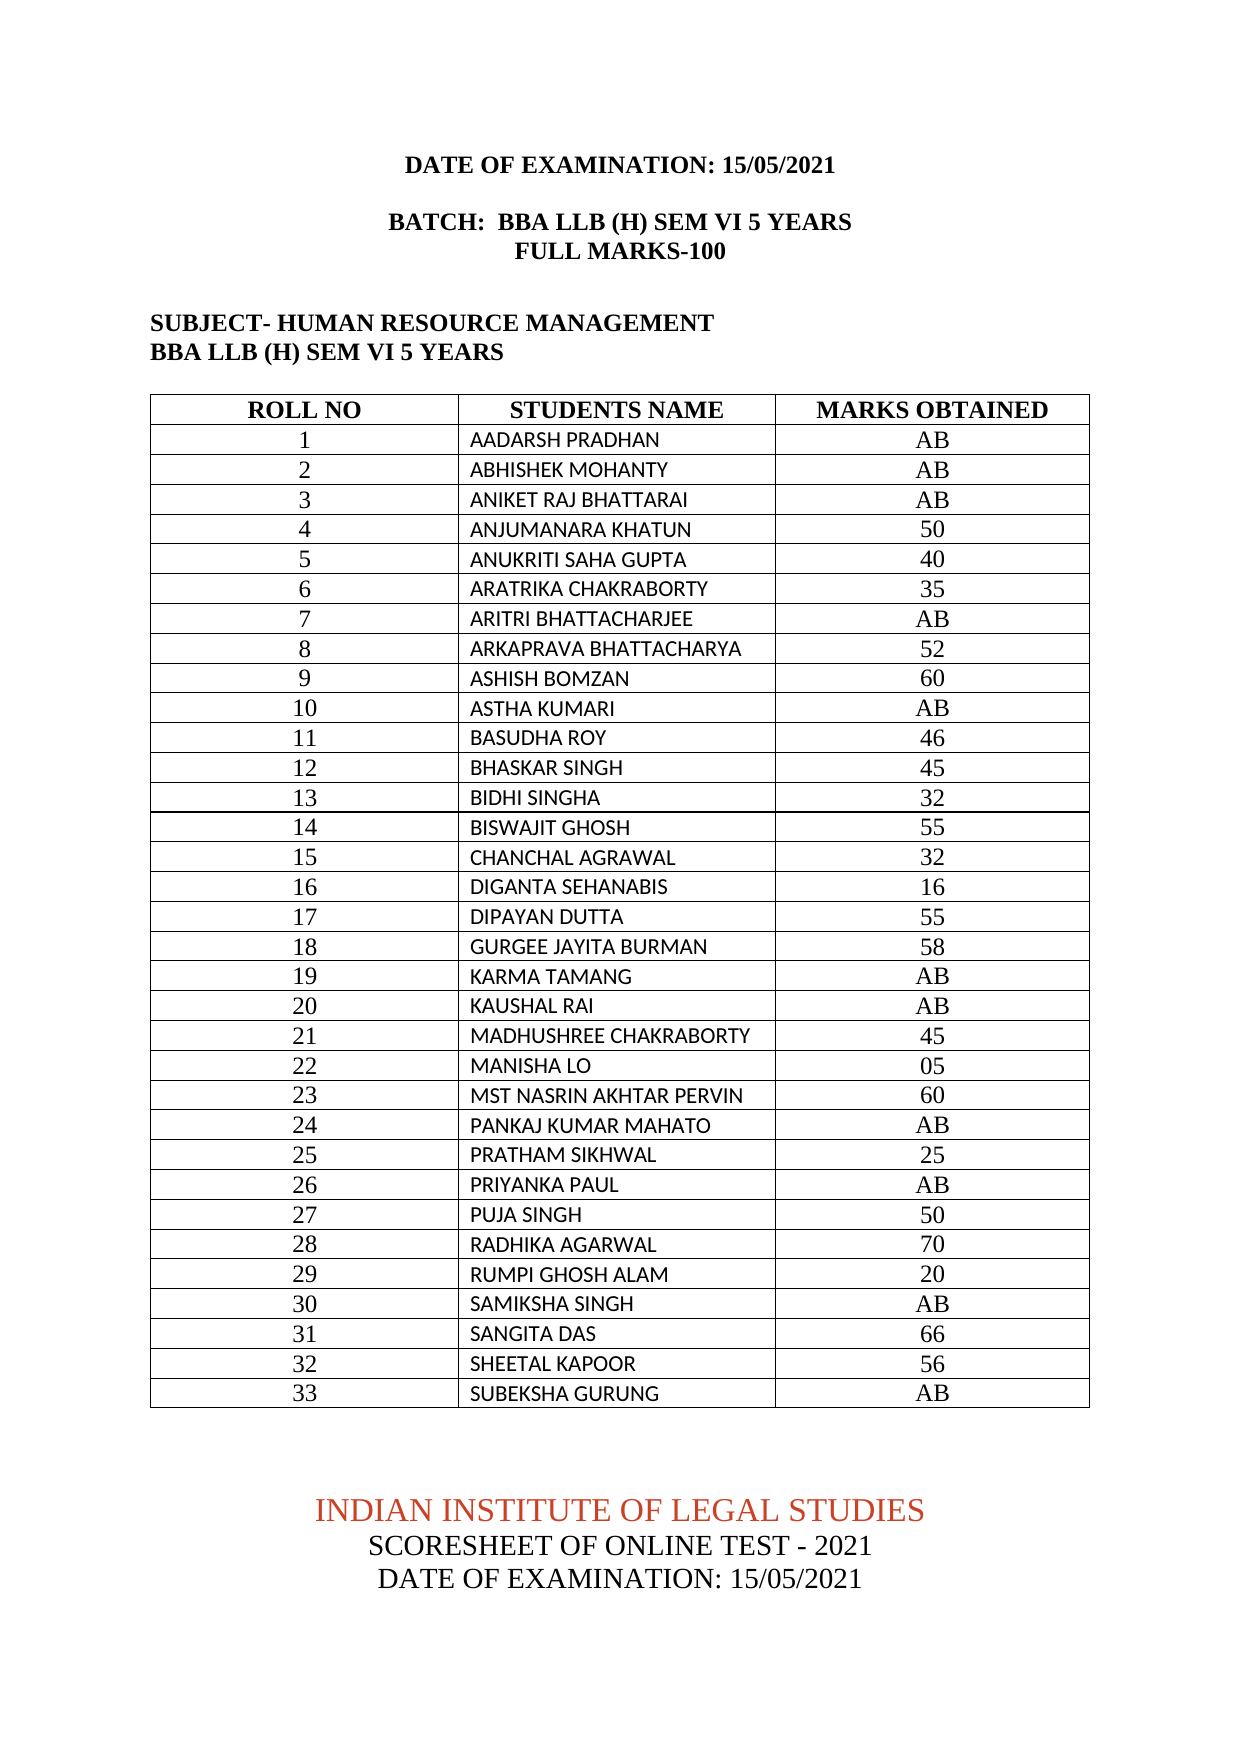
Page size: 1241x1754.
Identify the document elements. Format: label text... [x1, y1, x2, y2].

table_cell ARKAPRAVA BHATTACHARYA [459, 634, 775, 662]
text BBA LLB (H) SEM VI 5 YEARS [150, 337, 1090, 366]
table_cell 8 [151, 634, 458, 662]
table_cell PRIYANKA PAUL [459, 1170, 775, 1199]
table_cell BISWAJIT GHOSH [459, 813, 775, 841]
text BATCH: BBA LLB (H) SEM VI 5 YEARS [150, 207, 1090, 236]
table_cell MANISHA LO [459, 1051, 775, 1079]
table_cell AB [776, 991, 1089, 1020]
table_cell 1 [151, 425, 458, 454]
table_cell RADHIKA AGARWAL [459, 1230, 775, 1258]
table_cell 52 [776, 634, 1089, 662]
table_cell 13 [151, 783, 458, 811]
table_cell 18 [151, 932, 458, 960]
table_cell MADHUSHREE CHAKRABORTY [459, 1021, 775, 1050]
table_cell 7 [151, 604, 458, 633]
table_cell 31 [151, 1319, 458, 1348]
table_cell KAUSHAL RAI [459, 991, 775, 1020]
text SUBJECT- HUMAN RESOURCE MANAGEMENT [150, 308, 1090, 337]
table_cell BHASKAR SINGH [459, 753, 775, 782]
table_cell 16 [151, 872, 458, 901]
table_cell BASUDHA ROY [459, 723, 775, 752]
table_cell 45 [776, 1021, 1089, 1050]
table_cell PRATHAM SIKHWAL [459, 1140, 775, 1169]
table_cell MST NASRIN AKHTAR PERVIN [459, 1081, 775, 1109]
table_cell 29 [151, 1259, 458, 1288]
table_cell AB [776, 425, 1089, 454]
table_cell SANGITA DAS [459, 1319, 775, 1348]
table_cell 3 [151, 485, 458, 513]
table_cell ASHISH BOMZAN [459, 664, 775, 692]
text DATE OF EXAMINATION: 15/05/2021 [150, 1562, 1090, 1595]
table_cell 23 [151, 1081, 458, 1109]
table_cell 19 [151, 961, 458, 990]
table_cell 46 [776, 723, 1089, 752]
table_cell DIPAYAN DUTTA [459, 902, 775, 931]
table_cell 20 [776, 1259, 1089, 1288]
table_cell 33 [151, 1379, 458, 1407]
table_cell 2 [151, 455, 458, 484]
table_cell PUJA SINGH [459, 1200, 775, 1228]
table_cell 27 [151, 1200, 458, 1228]
table_cell AB [776, 455, 1089, 484]
table_cell 50 [776, 1200, 1089, 1228]
table_cell 15 [151, 842, 458, 871]
table_cell AB [776, 485, 1089, 513]
table_cell 12 [151, 753, 458, 782]
table_cell 55 [776, 902, 1089, 931]
table_cell AB [776, 1379, 1089, 1407]
table_cell BIDHI SINGHA [459, 783, 775, 811]
table_cell 5 [151, 544, 458, 573]
table_header STUDENTS NAME [459, 395, 775, 424]
table_cell CHANCHAL AGRAWAL [459, 842, 775, 871]
table_header ROLL NO [151, 395, 458, 424]
table_cell 60 [776, 664, 1089, 692]
table_cell 32 [776, 783, 1089, 811]
table_cell 10 [151, 693, 458, 722]
table_cell 55 [776, 813, 1089, 841]
table_cell 40 [776, 544, 1089, 573]
table_cell 56 [776, 1349, 1089, 1377]
table_cell AADARSH PRADHAN [459, 425, 775, 454]
table_cell 16 [776, 872, 1089, 901]
table_cell PANKAJ KUMAR MAHATO [459, 1110, 775, 1139]
table_cell AB [776, 1289, 1089, 1318]
table_cell 45 [776, 753, 1089, 782]
table_cell ABHISHEK MOHANTY [459, 455, 775, 484]
table_cell SUBEKSHA GURUNG [459, 1379, 775, 1407]
table_cell ANUKRITI SAHA GUPTA [459, 544, 775, 573]
table_cell 50 [776, 515, 1089, 543]
table_cell AB [776, 604, 1089, 633]
text SCORESHEET OF ONLINE TEST - 2021 [150, 1528, 1090, 1562]
table_cell AB [776, 1170, 1089, 1199]
table_cell 35 [776, 574, 1089, 603]
table_cell 28 [151, 1230, 458, 1258]
table_cell AB [776, 1110, 1089, 1139]
table_cell RUMPI GHOSH ALAM [459, 1259, 775, 1288]
text INDIAN INSTITUTE OF LEGAL STUDIES [150, 1490, 1090, 1528]
table_cell 17 [151, 902, 458, 931]
table_cell ANIKET RAJ BHATTARAI [459, 485, 775, 513]
table_cell SAMIKSHA SINGH [459, 1289, 775, 1318]
text DATE OF EXAMINATION: 15/05/2021 [150, 150, 1090, 179]
table_cell 26 [151, 1170, 458, 1199]
table_cell 25 [151, 1140, 458, 1169]
table_cell ARATRIKA CHAKRABORTY [459, 574, 775, 603]
table_cell 22 [151, 1051, 458, 1079]
table_cell 58 [776, 932, 1089, 960]
text FULL MARKS-100 [150, 236, 1090, 265]
table_cell 9 [151, 664, 458, 692]
table_cell 11 [151, 723, 458, 752]
table_header MARKS OBTAINED [776, 395, 1089, 424]
table_cell 60 [776, 1081, 1089, 1109]
table_cell 24 [151, 1110, 458, 1139]
table_cell 32 [151, 1349, 458, 1377]
table_cell AB [776, 693, 1089, 722]
table_cell SHEETAL KAPOOR [459, 1349, 775, 1377]
table_cell ARITRI BHATTACHARJEE [459, 604, 775, 633]
table_cell 6 [151, 574, 458, 603]
table_cell 14 [151, 813, 458, 841]
table_cell ANJUMANARA KHATUN [459, 515, 775, 543]
table_cell DIGANTA SEHANABIS [459, 872, 775, 901]
table_cell 20 [151, 991, 458, 1020]
table_cell 30 [151, 1289, 458, 1318]
table_cell 4 [151, 515, 458, 543]
table_cell KARMA TAMANG [459, 961, 775, 990]
table_cell ASTHA KUMARI [459, 693, 775, 722]
table_cell 70 [776, 1230, 1089, 1258]
table_cell 32 [776, 842, 1089, 871]
table_cell 21 [151, 1021, 458, 1050]
table_cell AB [776, 961, 1089, 990]
table_cell GURGEE JAYITA BURMAN [459, 932, 775, 960]
table_cell 05 [776, 1051, 1089, 1079]
table_cell 66 [776, 1319, 1089, 1348]
table_cell 25 [776, 1140, 1089, 1169]
